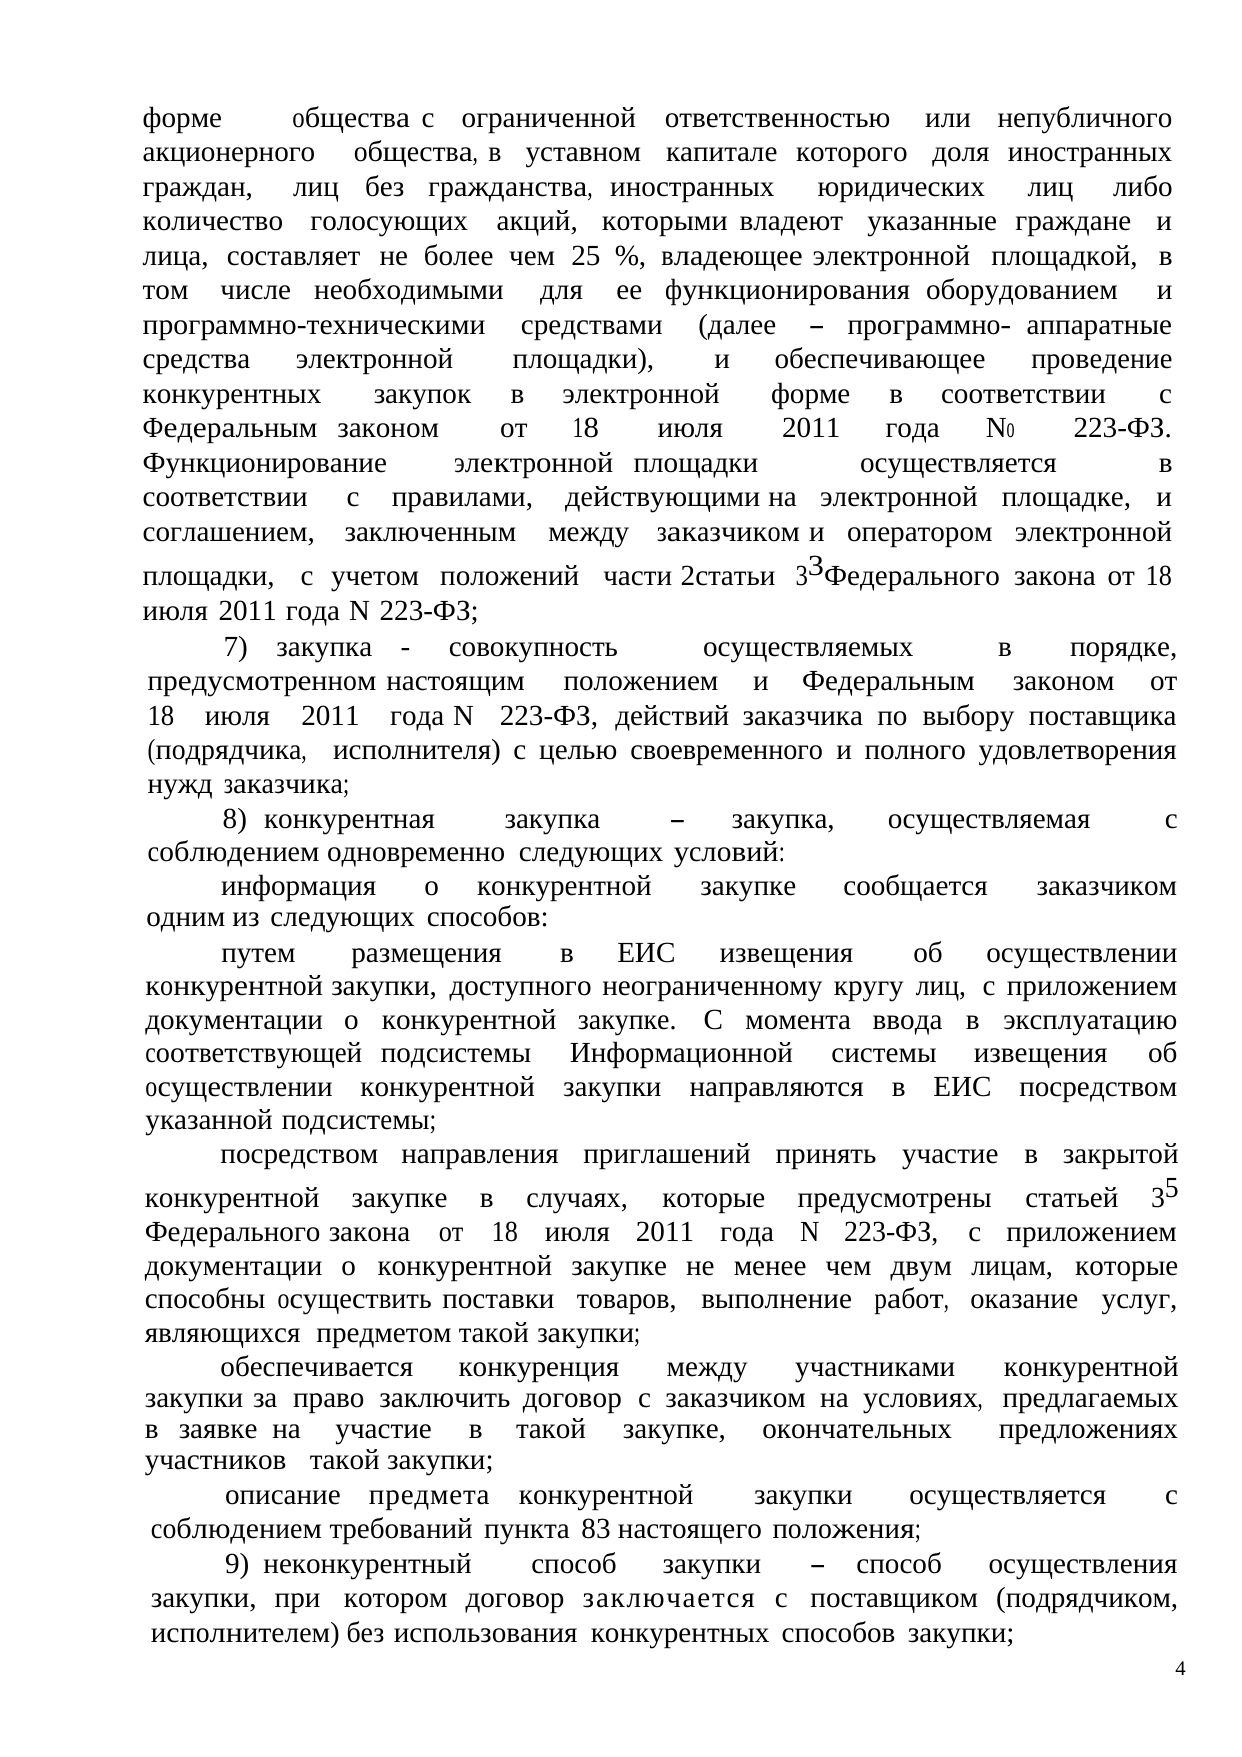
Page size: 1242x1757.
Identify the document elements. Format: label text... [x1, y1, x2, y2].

text 7) закупка - совокупность осуществляемых в порядке, предусмотренном настоящим положением и Федеральным законом от 18 июля 2011 года N 223-ФЗ, действий заказчика по выбору поставщика (подрядчика, исполнителя) с целью своевременного и полного удовлетворения нужд заказчика; [147, 629, 1177, 799]
text описание предмета конкурентной закупки осуществляется с соблюдением требований пункта 83 настоящего положения; [151, 1477, 1178, 1545]
text посредством направления приглашений принять участие в закрытой конкурентной закупке в случаях, которые предусмотрены статьей 35 Федерального закона от 18 июля 2011 года N 223-ФЗ, с приложением документации о конкурентной закупке не менее чем двум лицам, которые способны осуществить поставки товаров, выполнение работ, оказание услуг, являющихся предметом такой закупки; [144, 1136, 1178, 1348]
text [142, 100, 1173, 626]
text обеспечивается конкуренция между участниками конкурентной закупки за право заключить договор с заказчиком на условиях, предлагаемых в заявке на участие в такой закупке, окончательных предложениях участников такой закупки; [144, 1351, 1178, 1476]
text путем размещения в ЕИС извещения об осуществлении конкурентной закупки, доступного неограниченному кругу лиц, с приложением документации о конкурентной закупке. С момента ввода в эксплуатацию соответствующей подсистемы Информационной системы извещения об осуществлении конкурентной закупки направляются в ЕИС посредством указанной подсистемы; [145, 935, 1178, 1136]
text информация о конкурентной закупке сообщается заказчиком одним из следующих способов: [146, 870, 1177, 933]
text 9) неконкурентный способ закупки - способ осуществления закупки, при котором договор заключается с поставщиком (подрядчиком, исполнителем) без использования конкурентных способов закупки; [151, 1546, 1178, 1648]
text 8) конкурентная закупка - закупка, осуществляемая с соблюдением одновременно следующих условий: [147, 801, 1177, 868]
